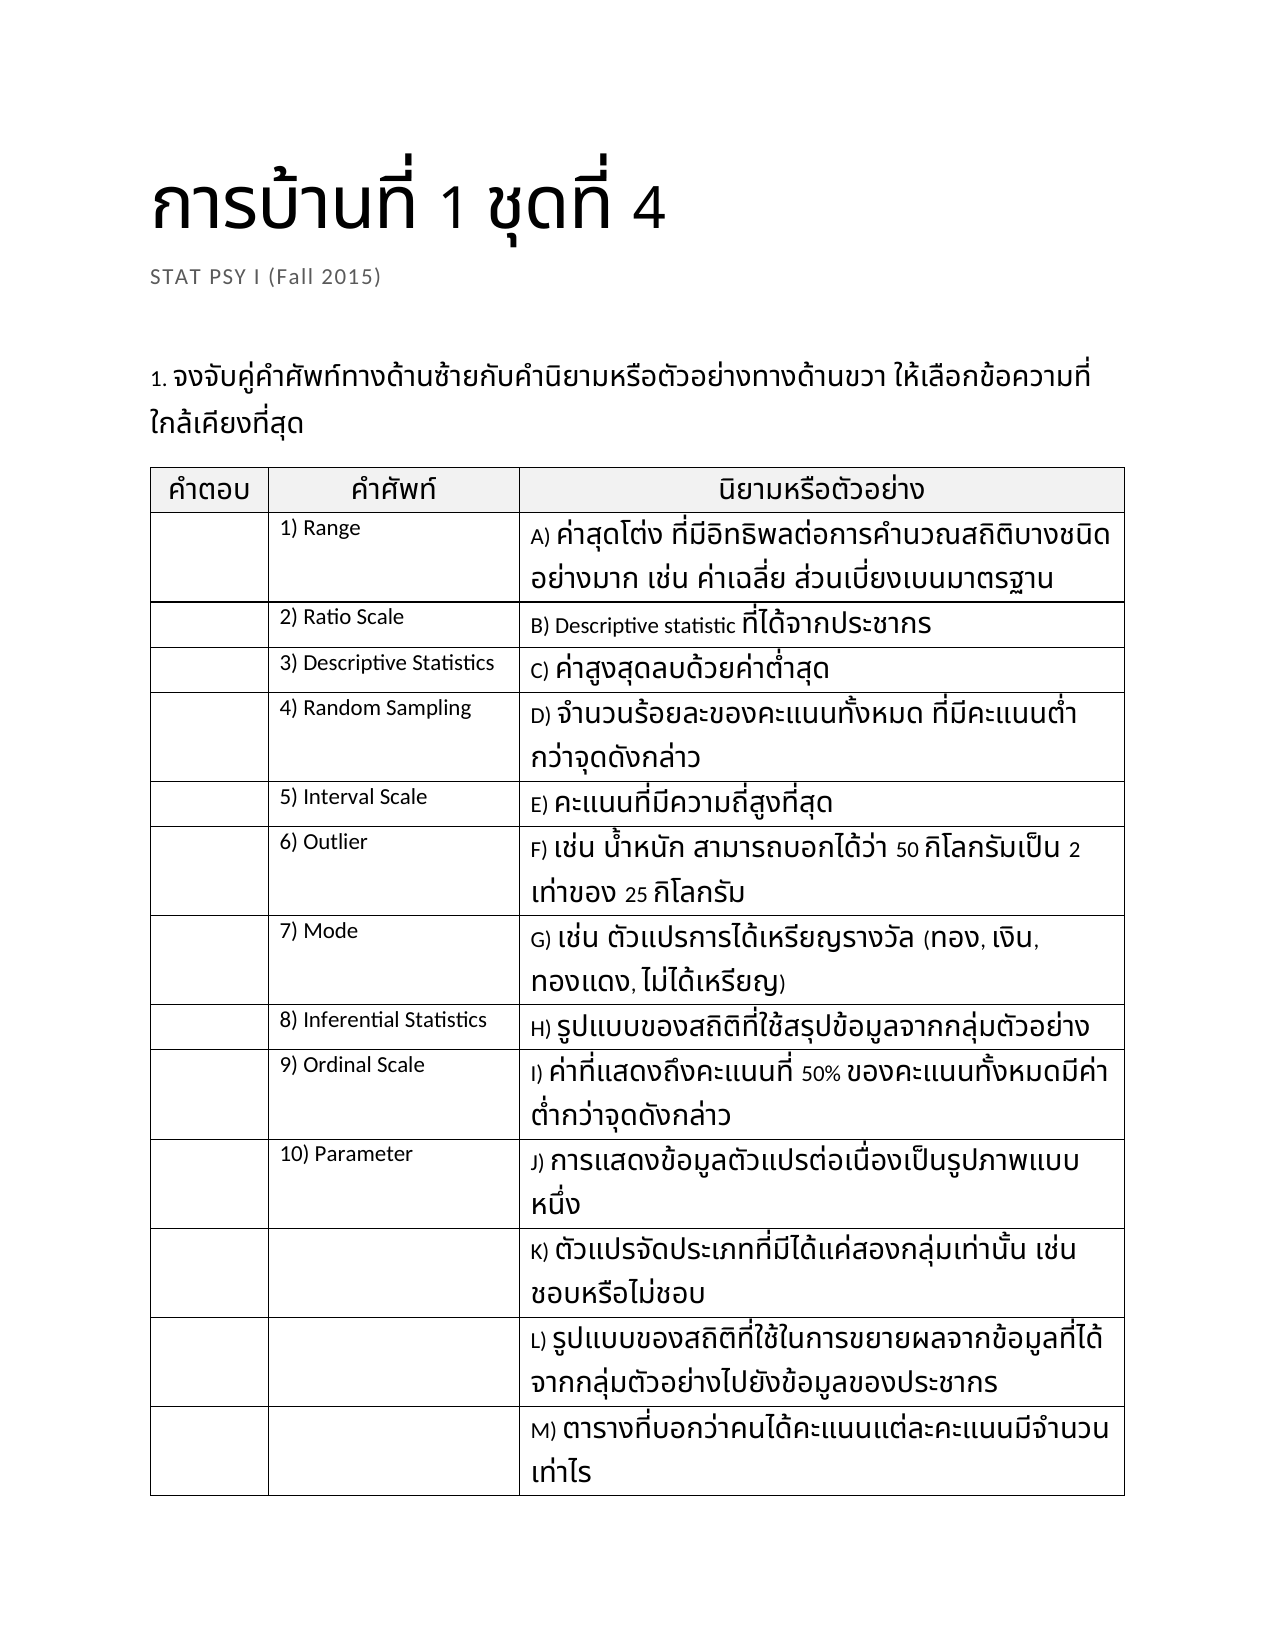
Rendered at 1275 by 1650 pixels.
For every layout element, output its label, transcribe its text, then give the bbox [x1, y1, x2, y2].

table_cell F) เช่น น้ำหนัก สามารถบอกได้ว่า 50 กิโลกรัมเป็น 2 เท่าของ 25 กิโลกรัม [520, 827, 1124, 915]
table_cell [151, 782, 268, 826]
table_cell [151, 1229, 268, 1317]
table_cell [151, 827, 268, 915]
table_cell [151, 1050, 268, 1138]
table_cell C) ค่าสูงสุดลบด้วยค่าต่ำสุด [520, 648, 1124, 692]
table_cell [269, 1229, 519, 1317]
table_cell [151, 603, 268, 647]
table_cell [151, 1318, 268, 1406]
table_cell 8) Inferential Statistics [269, 1005, 519, 1049]
title การบ้านที่ 1 ชุดที่ 4 [150, 150, 1125, 262]
table_cell 5) Interval Scale [269, 782, 519, 826]
table_cell [151, 916, 268, 1004]
table_cell [151, 1140, 268, 1228]
table_cell 3) Descriptive Statistics [269, 648, 519, 692]
table_header คำศัพท์ [269, 468, 519, 512]
table_cell [151, 648, 268, 692]
table_cell M) ตารางที่บอกว่าคนได้คะแนนแต่ละคะแนนมีจำนวนเท่าไร [520, 1407, 1124, 1495]
table_cell 10) Parameter [269, 1140, 519, 1228]
table_cell 1) Range [269, 513, 519, 601]
text 1. จงจับคู่คำศัพท์ทางด้านซ้ายกับคำนิยามหรือตัวอย่างทางด้านขวา ให้เลือกข้อความที่ใกล้เคียงที่สุด [150, 356, 1125, 447]
table_cell K) ตัวแปรจัดประเภทที่มีได้แค่สองกลุ่มเท่านั้น เช่น ชอบหรือไม่ชอบ [520, 1229, 1124, 1317]
table_cell [269, 1407, 519, 1495]
table_cell D) จำนวนร้อยละของคะแนนทั้งหมด ที่มีคะแนนต่ำกว่าจุดดังกล่าว [520, 693, 1124, 781]
table_cell [269, 1318, 519, 1406]
table_cell 6) Outlier [269, 827, 519, 915]
table_cell [151, 693, 268, 781]
table_cell B) Descriptive statistic ที่ได้จากประชากร [520, 603, 1124, 647]
table_cell J) การแสดงข้อมูลตัวแปรต่อเนื่องเป็นรูปภาพแบบหนึ่ง [520, 1140, 1124, 1228]
table_cell G) เช่น ตัวแปรการได้เหรียญรางวัล (ทอง, เงิน, ทองแดง, ไม่ได้เหรียญ) [520, 916, 1124, 1004]
table_cell I) ค่าที่แสดงถึงคะแนนที่ 50% ของคะแนนทั้งหมดมีค่าต่ำกว่าจุดดังกล่าว [520, 1050, 1124, 1138]
table_cell [151, 513, 268, 601]
table_cell [151, 1005, 268, 1049]
table_header คำตอบ [151, 468, 268, 512]
table_cell E) คะแนนที่มีความถี่สูงที่สุด [520, 782, 1124, 826]
table_cell 2) Ratio Scale [269, 603, 519, 647]
table_cell L) รูปแบบของสถิติที่ใช้ในการขยายผลจากข้อมูลที่ได้จากกลุ่มตัวอย่างไปยังข้อมูลของประชากร [520, 1318, 1124, 1406]
table_cell 4) Random Sampling [269, 693, 519, 781]
table_cell A) ค่าสุดโต่ง ที่มีอิทธิพลต่อการคำนวณสถิติบางชนิดอย่างมาก เช่น ค่าเฉลี่ย ส่วนเบี่ยงเบนมาตรฐาน [520, 513, 1124, 601]
subtitle STAT PSY I (Fall 2015) [150, 262, 1125, 290]
table_cell H) รูปแบบของสถิติที่ใช้สรุปข้อมูลจากกลุ่มตัวอย่าง [520, 1005, 1124, 1049]
table_header นิยามหรือตัวอย่าง [520, 468, 1124, 512]
table_cell 9) Ordinal Scale [269, 1050, 519, 1138]
table_cell 7) Mode [269, 916, 519, 1004]
table_cell [151, 1407, 268, 1495]
